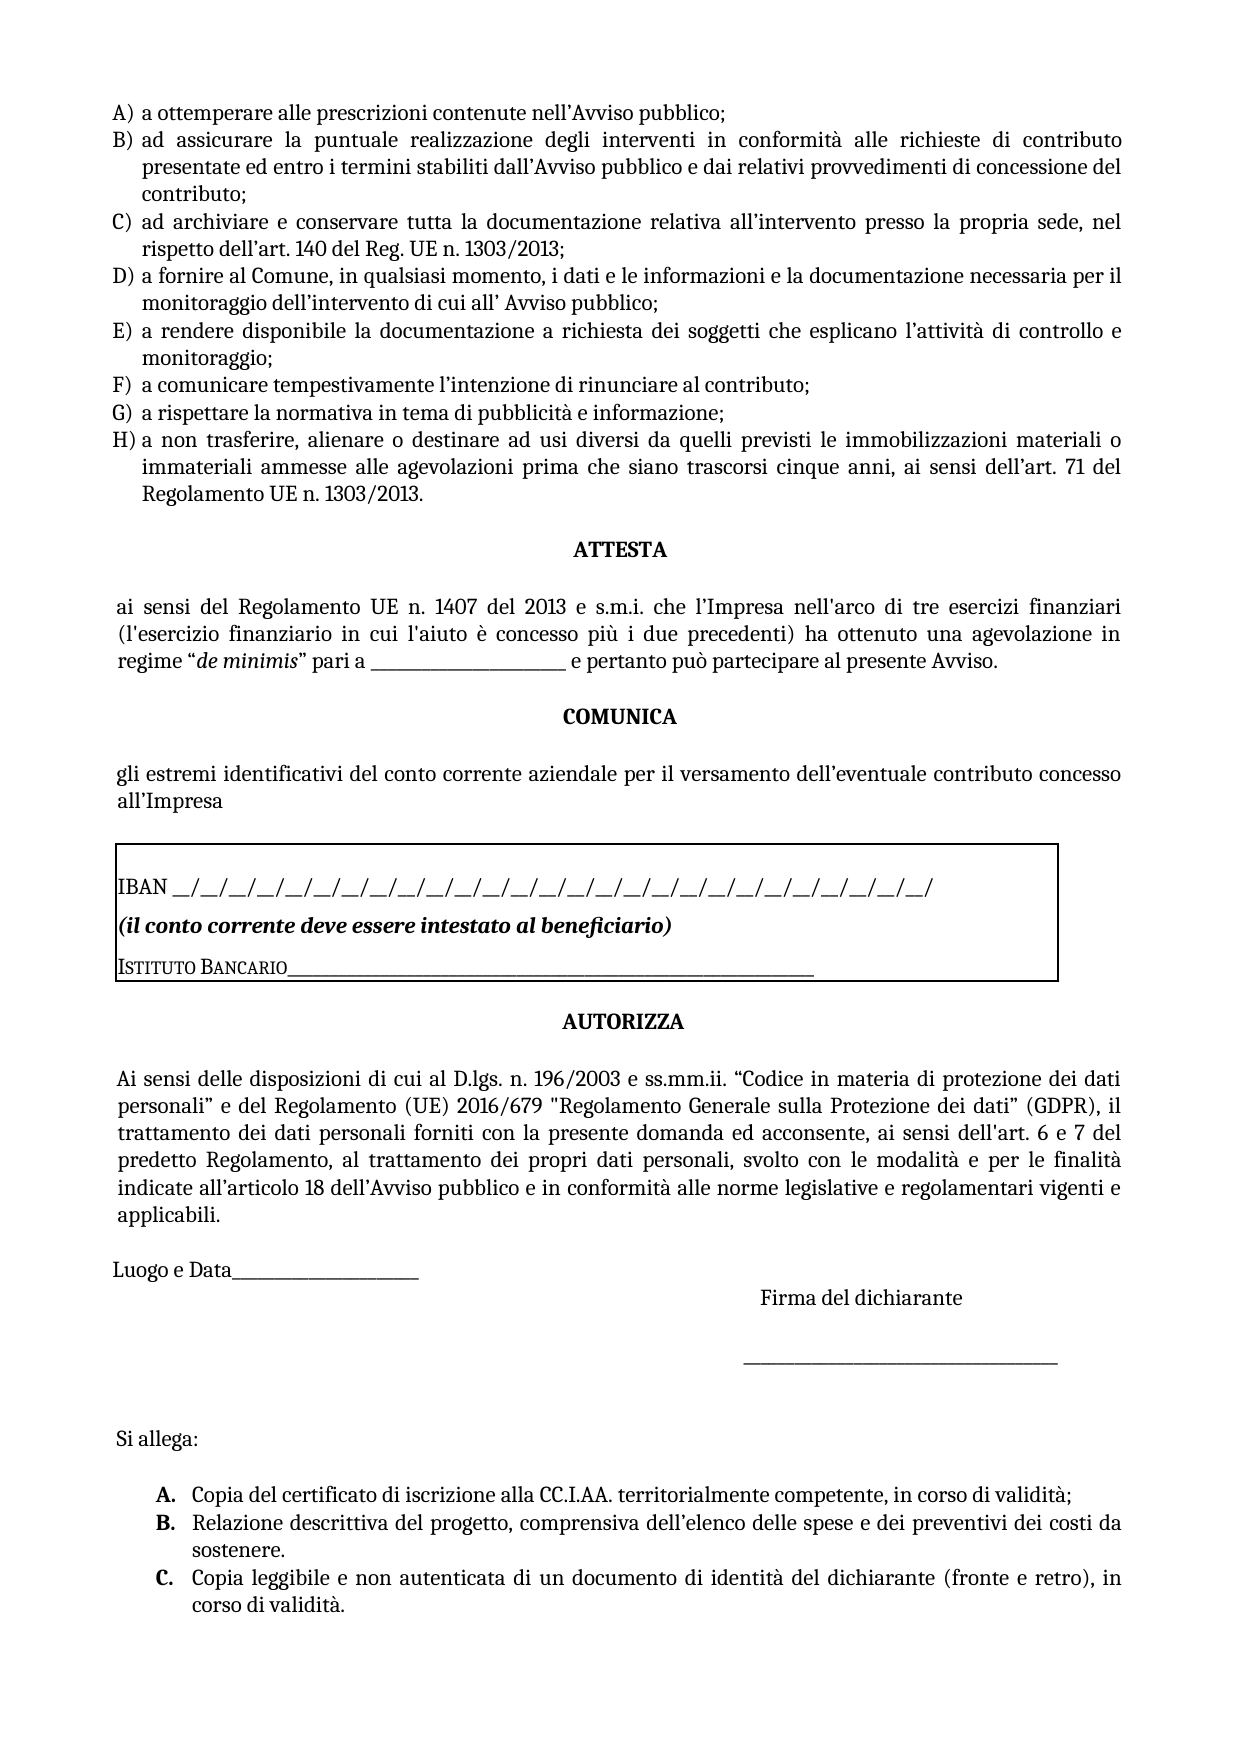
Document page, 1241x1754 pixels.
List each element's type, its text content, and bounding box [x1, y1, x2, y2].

list ad assicurare la puntuale realizzazione degli interventi in conformità alle richieste di contributo presentate ed entro i termini stabiliti dall’Avviso pubblico e dai relativi provvedimenti di concessione del contributo; [112, 127, 1123, 207]
text ISTITUTO BANCARIO______________________________________________________________ [117, 951, 1057, 980]
text Si allega: [116, 1426, 1123, 1452]
text AUTORIZZA [118, 1009, 1128, 1035]
text Ai sensi delle disposizioni di cui al D.lgs. n. 196/2003 e ss.mm.ii. “Codice in materia di protezione dei dati personali” e del Regolamento (UE) 2016/679 "Regolamento Generale sulla Protezione dei dati” (GDPR), il trattamento dei dati personali forniti con la presente domanda ed acconsente, ai sensi dell'art. 6 e 7 del predetto Regolamento, al trattamento dei propri dati personali, svolto con le modalità e per le finalità indicate all’articolo 18 dell’Avviso pubblico e in conformità alle norme legislative e regolamentari vigenti e applicabili. [116, 1066, 1123, 1228]
list Copia leggibile e non autenticata di un documento di identità del dichiarante (fronte e retro), in corso di validità. [156, 1564, 1123, 1618]
list a ottemperare alle prescrizioni contenute nell’Avviso pubblico; [112, 99, 1123, 126]
subtitle COMUNICA [186, 703, 1054, 730]
list a non trasferire, alienare o destinare ad usi diversi da quelli previsti le immobilizzazioni materiali o immateriali ammesse alle agevolazioni prima che siano trascorsi cinque anni, ai sensi dell’art. 71 del Regolamento UE n. 1303/2013. [112, 427, 1123, 507]
text ai sensi del Regolamento UE n. 1407 del 2013 e s.m.i. che l’Impresa nell'arco di tre esercizi finanziari (l'esercizio finanziario in cui l'aiuto è concesso più i due precedenti) ha ottenuto una agevolazione in regime “de minimis” pari a _______________________ e pertanto può partecipare al presente Avviso. [116, 593, 1123, 674]
list a rispettare la normativa in tema di pubblicità e informazione; [112, 399, 1123, 426]
text Firma del dichiarante [112, 1284, 1128, 1311]
list Relazione descrittiva del progetto, comprensiva dell’elenco delle spese e dei preventivi dei costi da sostenere. [156, 1510, 1123, 1563]
subtitle ATTESTA [186, 537, 1054, 563]
list a comunicare tempestivamente l’intenzione di rinunciare al contributo; [112, 372, 1123, 398]
text Luogo e Data______________________ [112, 1257, 1128, 1283]
text gli estremi identificativi del conto corrente aziendale per il versamento dell’eventuale contributo concesso all’Impresa [116, 760, 1123, 814]
text IBAN __/__/__/__/__/__/__/__/__/__/__/__/__/__/__/__/__/__/__/__/__/__/__/__/__/__/__/ [117, 872, 1057, 900]
list Copia del certificato di iscrizione alla CC.I.AA. territorialmente competente, in corso di validità; [156, 1482, 1123, 1508]
list ad archiviare e conservare tutta la documentazione relativa all’intervento presso la propria sede, nel rispetto dell’art. 140 del Reg. UE n. 1303/2013; [112, 208, 1123, 262]
text (il conto corrente deve essere intestato al beneficiario) [117, 911, 1057, 940]
list a rendere disponibile la documentazione a richiesta dei soggetti che esplicano l’attività di controllo e monitoraggio; [112, 317, 1123, 371]
list a fornire al Comune, in qualsiasi momento, i dati e le informazioni e la documentazione necessaria per il monitoraggio dell’intervento di cui all’ Avviso pubblico; [112, 263, 1123, 316]
text _____________________________________ [112, 1342, 1128, 1368]
